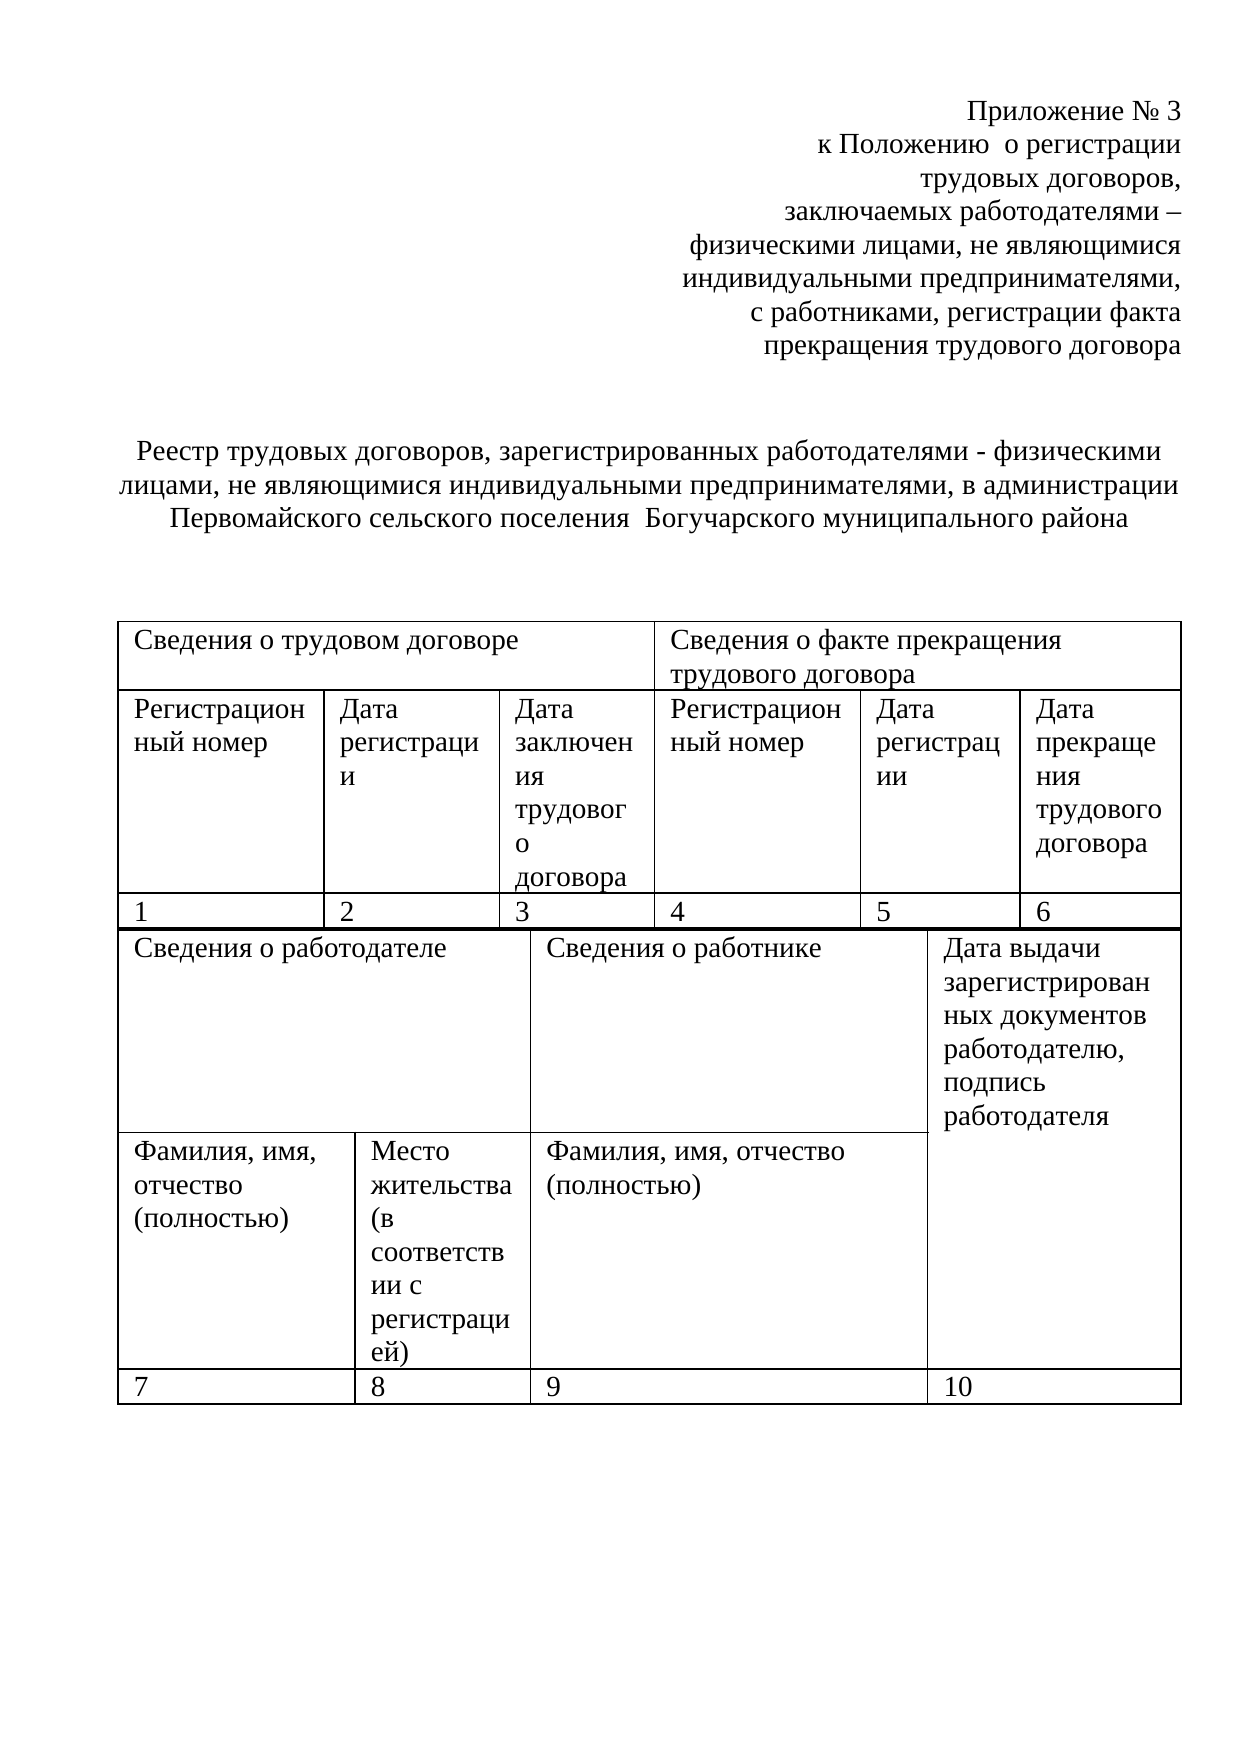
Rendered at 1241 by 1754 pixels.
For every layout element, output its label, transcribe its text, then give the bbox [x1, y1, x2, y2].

table_cell Фамилия, имя, отчество (полностью) [531, 1133, 927, 1368]
text Приложение № 3 [118, 93, 1181, 126]
table_cell Регистрационный номер [655, 691, 860, 892]
table_cell Сведения о работнике [531, 931, 927, 1132]
text к Положению о регистрации [118, 126, 1181, 160]
table_cell Место жительства (в соответствии с регистрацией) [356, 1133, 530, 1368]
table_cell Дата регистрации [861, 691, 1019, 892]
table_cell [928, 1132, 1180, 1368]
table_cell Фамилия, имя, отчество (полностью) [119, 1133, 354, 1368]
table_cell Сведения о трудовом договоре [119, 622, 654, 689]
text физическими лицами, не являющимися [118, 227, 1181, 260]
table_cell 10 [928, 1370, 1180, 1403]
table_cell 4 [655, 894, 860, 927]
table_cell 6 [1021, 894, 1180, 927]
text Реестр трудовых договоров, зарегистрированных работодателями - физическими лицами, не являющимися индивидуальными предпринимателями, в администрации Первомайского сельского поселения Богучарского муниципального района [118, 433, 1181, 534]
table_cell Сведения о работодателе [119, 931, 530, 1132]
table_cell Дата заключения трудового договора [500, 691, 654, 892]
text заключаемых работодателями – [118, 193, 1181, 227]
text прекращения трудового договора [118, 327, 1181, 361]
table_cell 7 [119, 1370, 354, 1403]
table_cell Дата выдачи зарегистрированных документов работодателю, подпись работодателя [928, 931, 1180, 1132]
table_cell Дата регистрации [325, 691, 499, 892]
table_cell Регистрационный номер [119, 691, 323, 892]
table_cell 1 [119, 894, 323, 927]
table_cell 8 [356, 1370, 530, 1403]
text индивидуальными предпринимателями, [118, 260, 1181, 294]
text с работниками, регистрации факта [118, 294, 1181, 327]
table_cell 9 [531, 1370, 927, 1403]
table_cell Дата прекращения трудового договора [1021, 691, 1180, 892]
table_cell Сведения о факте прекращения трудового договора [655, 622, 1180, 689]
table_cell 5 [861, 894, 1019, 927]
text трудовых договоров, [118, 160, 1181, 193]
table_cell 3 [500, 894, 654, 927]
table_cell 2 [325, 894, 499, 927]
